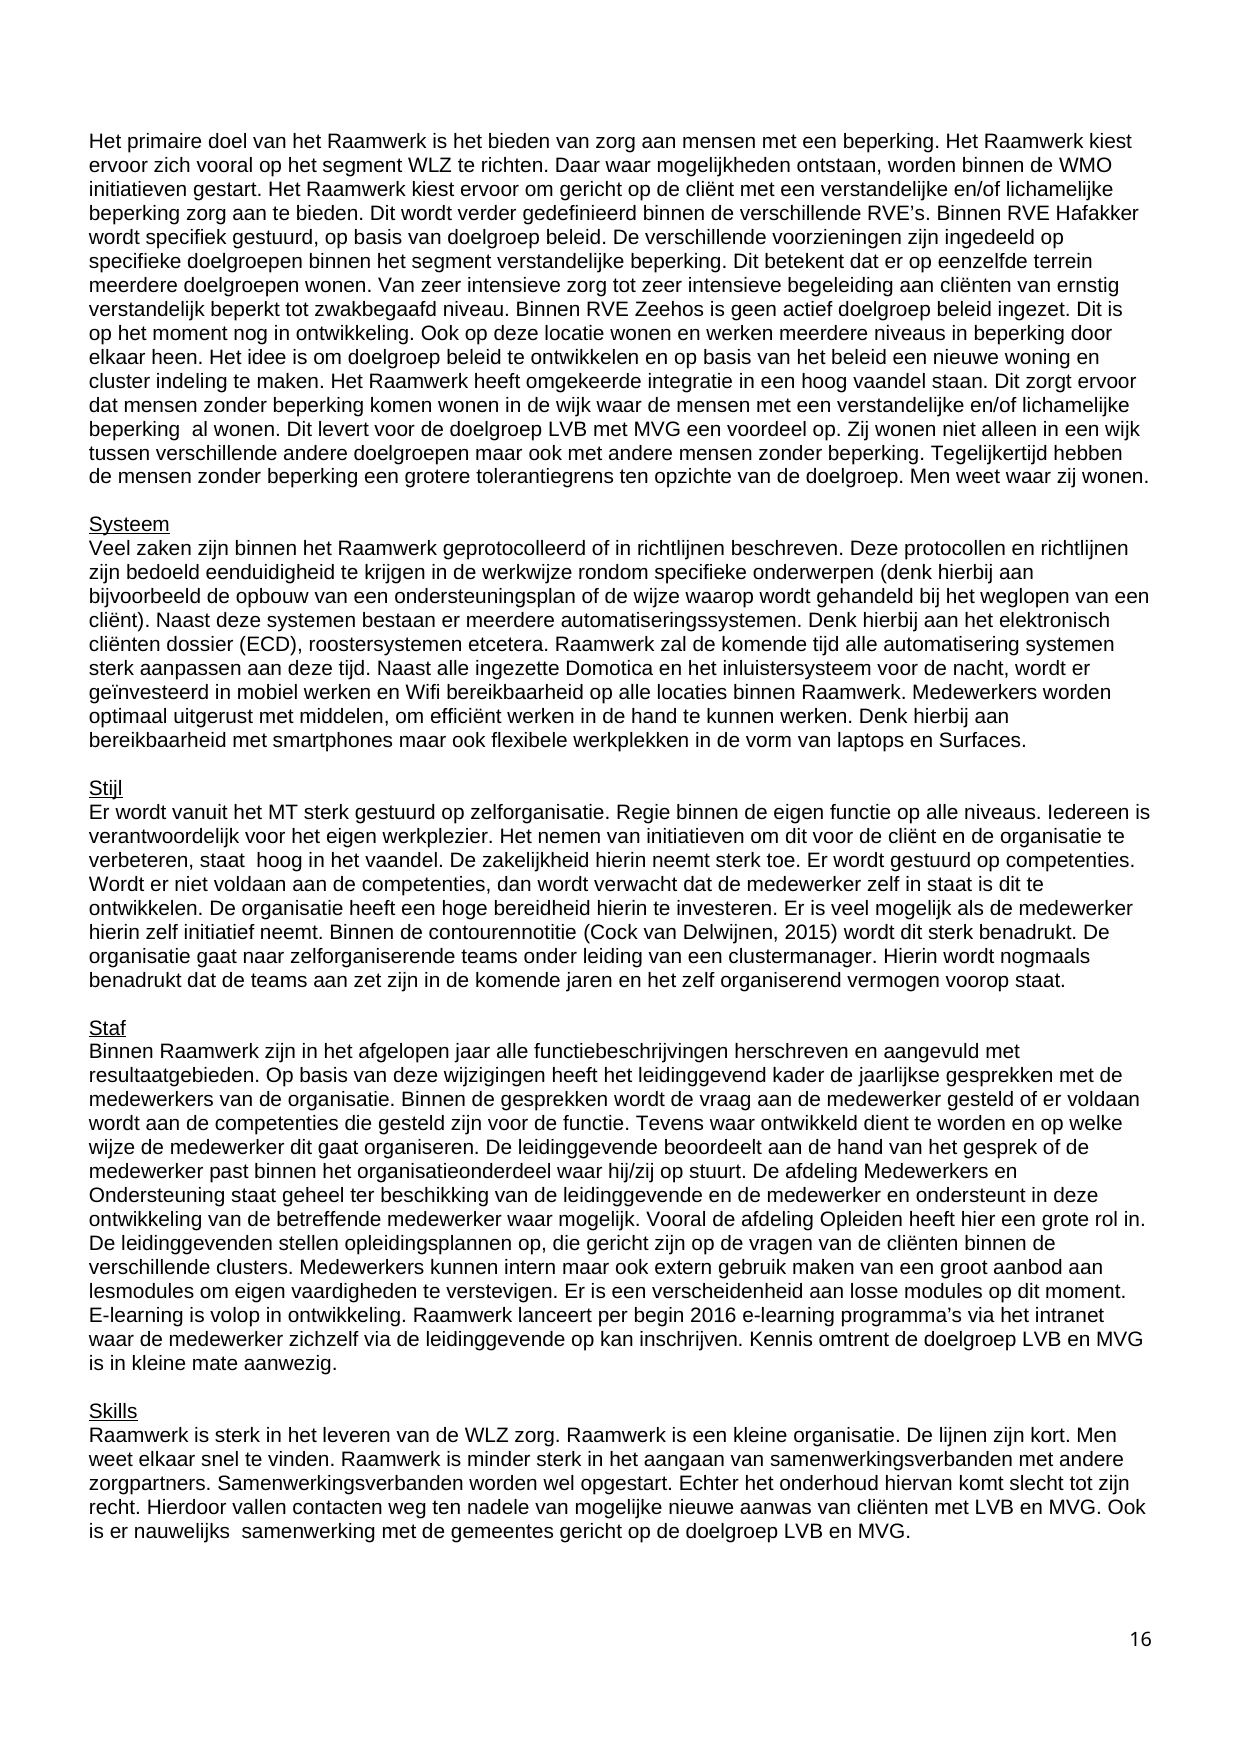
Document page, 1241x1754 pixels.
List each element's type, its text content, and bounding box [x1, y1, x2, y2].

text Stijl [89, 776, 1152, 800]
text Raamwerk is sterk in het leveren van de WLZ zorg. Raamwerk is een kleine organisatie. De lijnen zijn kort. Men weet elkaar snel te vinden. Raamwerk is minder sterk in het aangaan van samenwerkingsverbanden met andere zorgpartners. Samenwerkingsverbanden worden wel opgestart. Echter het onderhoud hiervan komt slecht tot zijn recht. Hierdoor vallen contacten weg ten nadele van mogelijke nieuwe aanwas van cliënten met LVB en MVG. Ook is er nauwelijks samenwerking met de gemeentes gericht op de doelgroep LVB en MVG. [89, 1423, 1152, 1542]
text Het primaire doel van het Raamwerk is het bieden van zorg aan mensen met een beperking. Het Raamwerk kiest ervoor zich vooral op het segment WLZ te richten. Daar waar mogelijkheden ontstaan, worden binnen de WMO initiatieven gestart. Het Raamwerk kiest ervoor om gericht op de cliënt met een verstandelijke en/of lichamelijke beperking zorg aan te bieden. Dit wordt verder gedefinieerd binnen de verschillende RVE’s. Binnen RVE Hafakker wordt specifiek gestuurd, op basis van doelgroep beleid. De verschillende voorzieningen zijn ingedeeld op specifieke doelgroepen binnen het segment verstandelijke beperking. Dit betekent dat er op eenzelfde terrein meerdere doelgroepen wonen. Van zeer intensieve zorg tot zeer intensieve begeleiding aan cliënten van ernstig verstandelijk beperkt tot zwakbegaafd niveau. Binnen RVE Zeehos is geen actief doelgroep beleid ingezet. Dit is op het moment nog in ontwikkeling. Ook op deze locatie wonen en werken meerdere niveaus in beperking door elkaar heen. Het idee is om doelgroep beleid te ontwikkelen en op basis van het beleid een nieuwe woning en cluster indeling te maken. Het Raamwerk heeft omgekeerde integratie in een hoog vaandel staan. Dit zorgt ervoor dat mensen zonder beperking komen wonen in de wijk waar de mensen met een verstandelijke en/of lichamelijke beperking al wonen. Dit levert voor de doelgroep LVB met MVG een voordeel op. Zij wonen niet alleen in een wijk tussen verschillende andere doelgroepen maar ook met andere mensen zonder beperking. Tegelijkertijd hebben de mensen zonder beperking een grotere tolerantiegrens ten opzichte van de doelgroep. Men weet waar zij wonen. [89, 129, 1152, 488]
text Er wordt vanuit het MT sterk gestuurd op zelforganisatie. Regie binnen de eigen functie op alle niveaus. Iedereen is verantwoordelijk voor het eigen werkplezier. Het nemen van initiatieven om dit voor de cliënt en de organisatie te verbeteren, staat hoog in het vaandel. De zakelijkheid hierin neemt sterk toe. Er wordt gestuurd op competenties. Wordt er niet voldaan aan de competenties, dan wordt verwacht dat de medewerker zelf in staat is dit te ontwikkelen. De organisatie heeft een hoge bereidheid hierin te investeren. Er is veel mogelijk als de medewerker hierin zelf initiatief neemt. Binnen de contourennotitie wordt dit sterk benadrukt. De organisatie gaat naar zelforganiserende teams onder leiding van een clustermanager. Hierin wordt nogmaals benadrukt dat de teams aan zet zijn in de komende jaren en het zelf organiserend vermogen voorop staat. [89, 800, 1152, 991]
text Veel zaken zijn binnen het Raamwerk geprotocolleerd of in richtlijnen beschreven. Deze protocollen en richtlijnen zijn bedoeld eenduidigheid te krijgen in de werkwijze rondom specifieke onderwerpen (denk hierbij aan bijvoorbeeld de opbouw van een ondersteuningsplan of de wijze waarop wordt gehandeld bij het weglopen van een cliënt). Naast deze systemen bestaan er meerdere automatiseringssystemen. Denk hierbij aan het elektronisch cliënten dossier (ECD), roostersystemen etcetera. Raamwerk zal de komende tijd alle automatisering systemen sterk aanpassen aan deze tijd. Naast alle ingezette Domotica en het inluistersysteem voor de nacht, wordt er geïnvesteerd in mobiel werken en Wifi bereikbaarheid op alle locaties binnen Raamwerk. Medewerkers worden optimaal uitgerust met middelen, om efficiënt werken in de hand te kunnen werken. Denk hierbij aan bereikbaarheid met smartphones maar ook flexibele werkplekken in de vorm van laptops en Surfaces. [89, 536, 1152, 752]
text Staf [89, 1015, 1152, 1039]
text Systeem [89, 512, 1152, 536]
text Binnen Raamwerk zijn in het afgelopen jaar alle functiebeschrijvingen herschreven en aangevuld met resultaatgebieden. Op basis van deze wijzigingen heeft het leidinggevend kader de jaarlijkse gesprekken met de medewerkers van de organisatie. Binnen de gesprekken wordt de vraag aan de medewerker gesteld of er voldaan wordt aan de competenties die gesteld zijn voor de functie. Tevens waar ontwikkeld dient te worden en op welke wijze de medewerker dit gaat organiseren. De leidinggevende beoordeelt aan de hand van het gesprek of de medewerker past binnen het organisatieonderdeel waar hij/zij op stuurt. De afdeling Medewerkers en Ondersteuning staat geheel ter beschikking van de leidinggevende en de medewerker en ondersteunt in deze ontwikkeling van de betreffende medewerker waar mogelijk. Vooral de afdeling Opleiden heeft hier een grote rol in. De leidinggevenden stellen opleidingsplannen op, die gericht zijn op de vragen van de cliënten binnen de verschillende clusters. Medewerkers kunnen intern maar ook extern gebruik maken van een groot aanbod aan lesmodules om eigen vaardigheden te verstevigen. Er is een verscheidenheid aan losse modules op dit moment. E-learning is volop in ontwikkeling. Raamwerk lanceert per begin 2016 e-learning programma’s via het intranet waar de medewerker zichzelf via de leidinggevende op kan inschrijven. Kennis omtrent de doelgroep LVB en MVG is in kleine mate aanwezig. [89, 1039, 1152, 1375]
text Skills [89, 1399, 1152, 1423]
